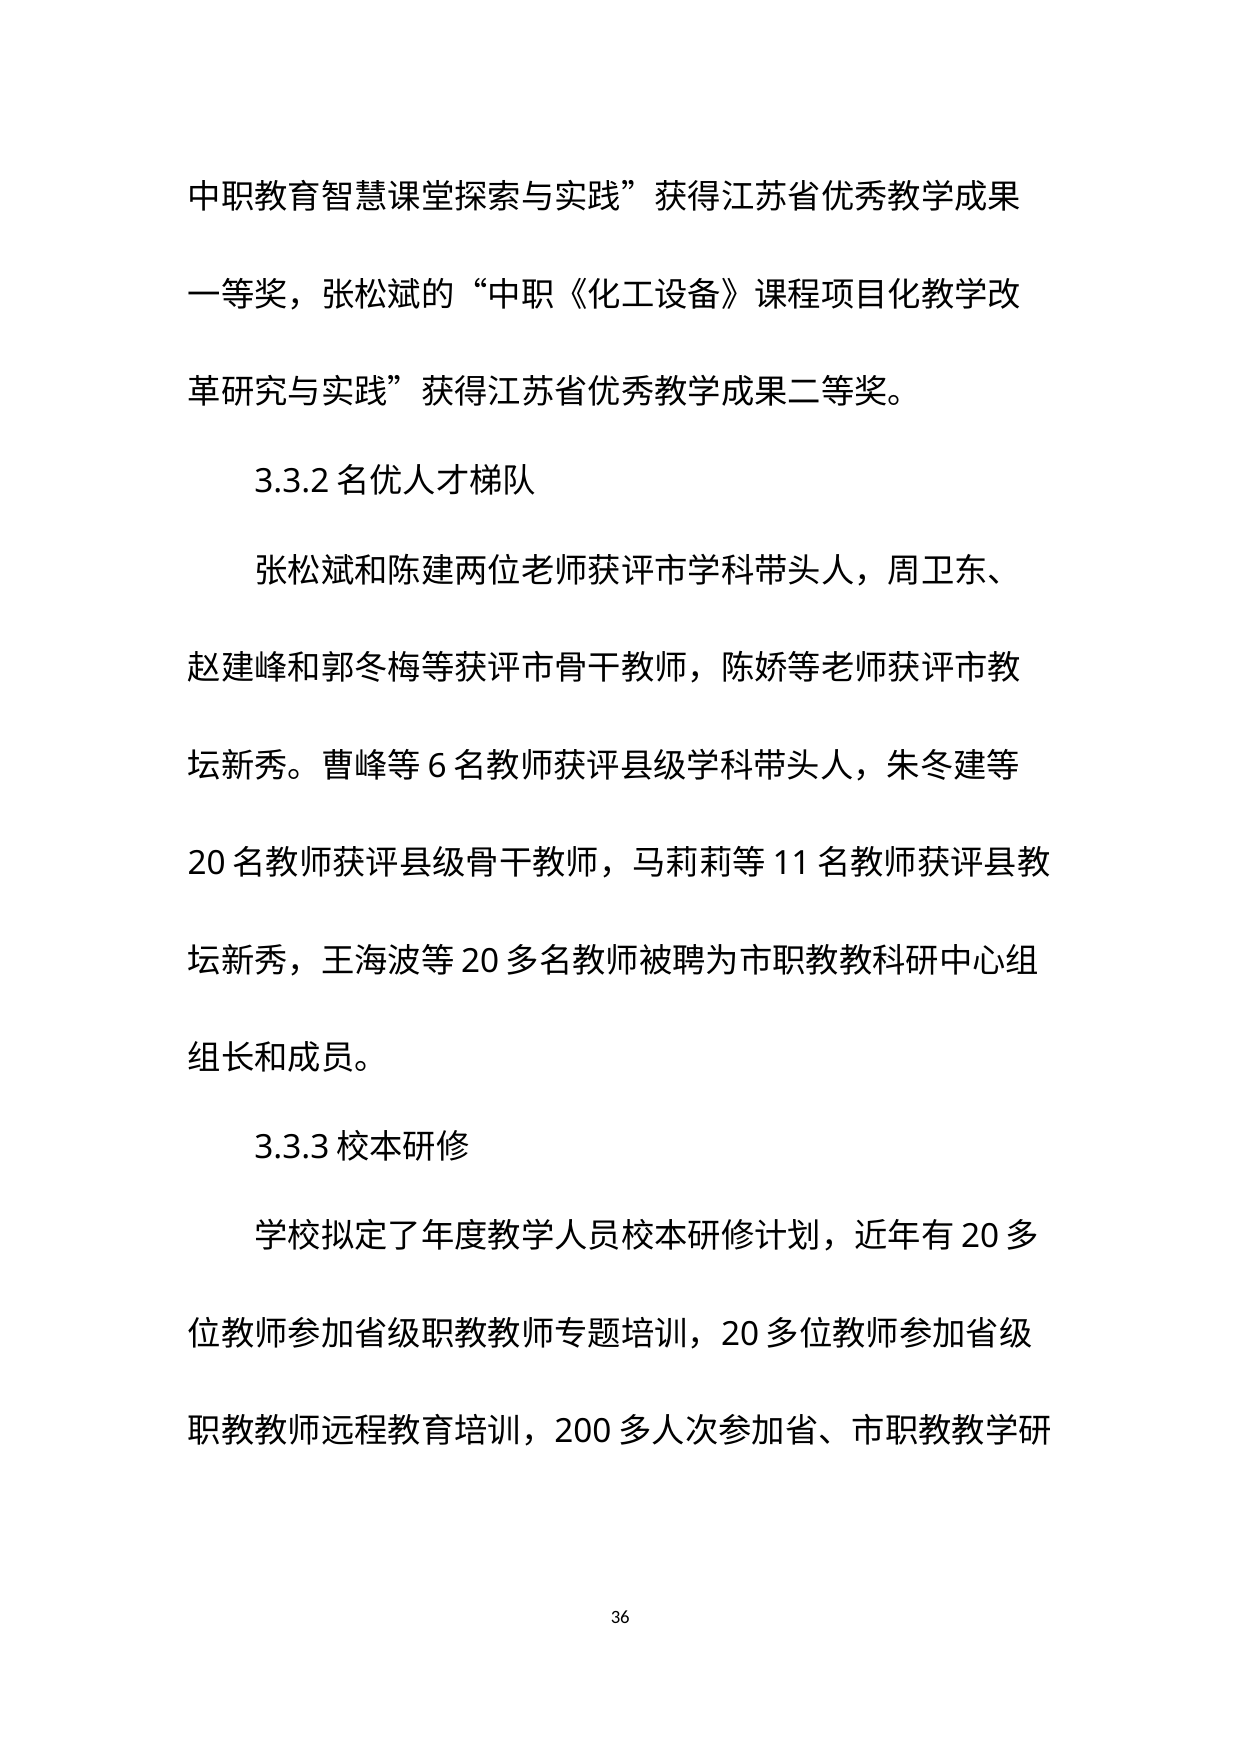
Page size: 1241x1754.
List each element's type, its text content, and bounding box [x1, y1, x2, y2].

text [187, 162, 1053, 422]
text 3.3.3校本研修 [187, 1112, 1053, 1177]
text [187, 1201, 1053, 1461]
text 3.3.2名优人才梯队 [187, 446, 1053, 511]
text 张松斌和陈建两位老师获评市学科带头人，周卫东、赵建峰和郭冬梅等获评市骨干教师，陈娇等老师获评市教坛新秀。曹峰等6名教师获评县级学科带头人，朱冬建等20名教师获评县级骨干教师，马莉莉等11名教师获评县教坛新秀，王海波等20多名教师被聘为市职教教科研中心组组长和成员。 [187, 535, 1053, 1088]
